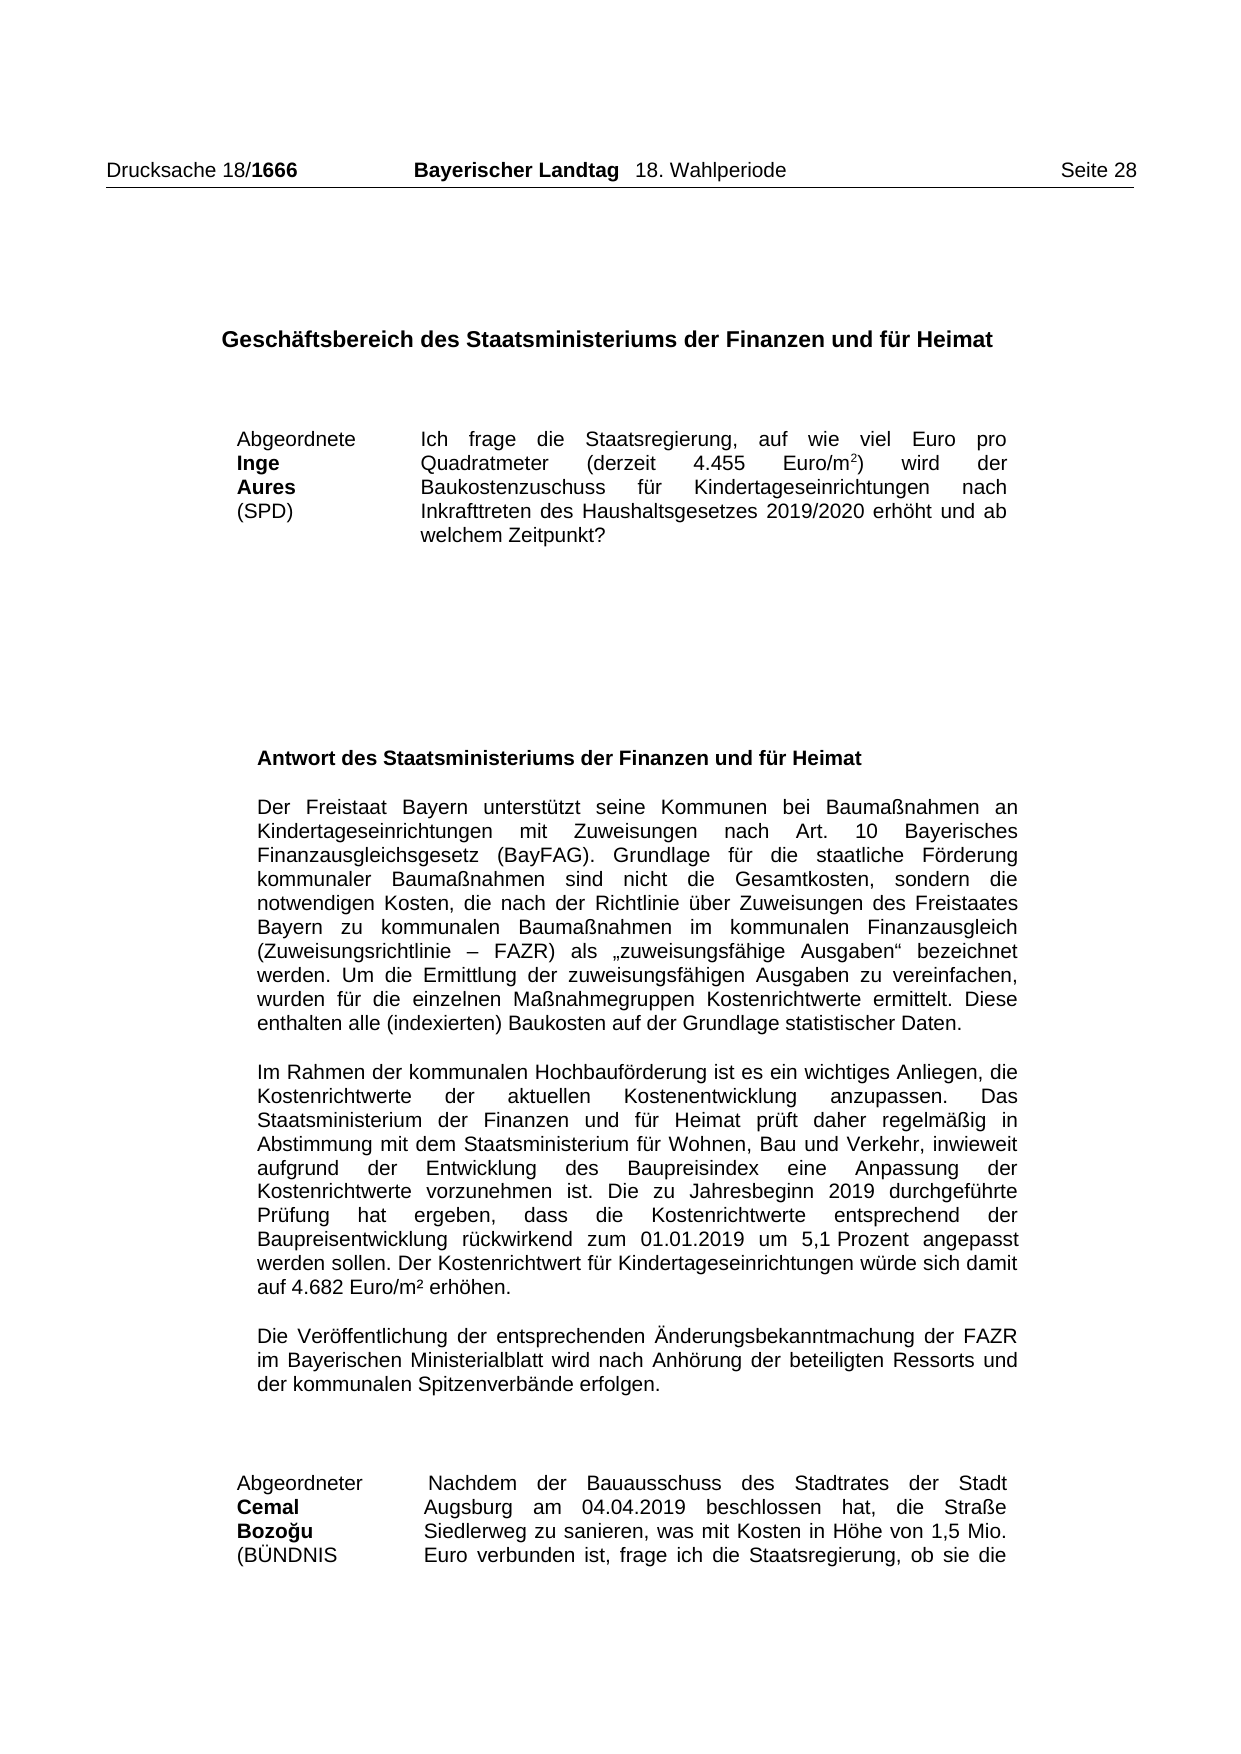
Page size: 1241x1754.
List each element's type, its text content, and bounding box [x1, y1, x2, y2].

text Der Freistaat Bayern unterstützt seine Kommunen bei Baumaßnahmen an Kindertageseinrichtungen mit Zuweisungen nach Art. 10 Bayerisches Finanzausgleichsgesetz (BayFAG). Grundlage für die staatliche Förderung kommunaler Baumaßnahmen sind nicht die Gesamtkosten, sondern die notwendigen Kosten, die nach der Richtlinie über Zuweisungen des Freistaates Bayern zu kommunalen Baumaßnahmen im kommunalen Finanzausgleich (Zuweisungsrichtlinie – FAZR) als „zuweisungsfähige Ausgaben“ bezeichnet werden. Um die Ermittlung der zuweisungsfähigen Ausgaben zu vereinfachen, wurden für die einzelnen Maßnahmegruppen Kostenrichtwerte ermittelt. Diese enthalten alle (indexierten) Baukosten auf der Grundlage statistischer Daten. [257, 795, 1019, 1034]
text Im Rahmen der kommunalen Hochbauförderung ist es ein wichtiges Anliegen, die Kostenrichtwerte der aktuellen Kostenentwicklung anzupassen. Das Staatsministerium der Finanzen und für Heimat prüft daher regelmäßig in Abstimmung mit dem Staatsministerium für Wohnen, Bau und Verkehr, inwieweit aufgrund der Entwicklung des Baupreisindex eine Anpassung der Kostenrichtwerte vorzunehmen ist. Die zu Jahresbeginn 2019 durchgeführte Prüfung hat ergeben, dass die Kostenrichtwerte entsprechend der Baupreisentwicklung rückwirkend zum 01.01.2019 um 5,1 Prozent angepasst werden sollen. Der Kostenrichtwert für Kindertageseinrichtungen würde sich damit auf 4.682 Euro/m² erhöhen. [257, 1059, 1019, 1299]
text Antwort des Staatsministeriums der Finanzen und für Heimat [257, 746, 1019, 770]
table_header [225, 1396, 412, 1567]
table_header Abgeordnete Inge Aures (SPD) [225, 352, 409, 646]
table_header Ich frage die Staatsregierung, auf wie viel Euro pro Quadratmeter (derzeit 4.455 Euro/m2) wird der Baukostenzuschuss für Kindertageseinrichtungen nach Inkrafttreten des Haushaltsgesetzes 2019/2020 erhöht und ab welchem Zeitpunkt? [409, 352, 1019, 646]
text Geschäftsbereich des Staatsministeriums der Finanzen und für Heimat [221, 326, 1019, 352]
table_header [413, 1396, 1019, 1567]
text Die Veröffentlichung der entsprechenden Änderungsbekanntmachung der FAZR im Bayerischen Ministerialblatt wird nach Anhörung der beteiligten Ressorts und der kommunalen Spitzenverbände erfolgen. [257, 1324, 1019, 1396]
